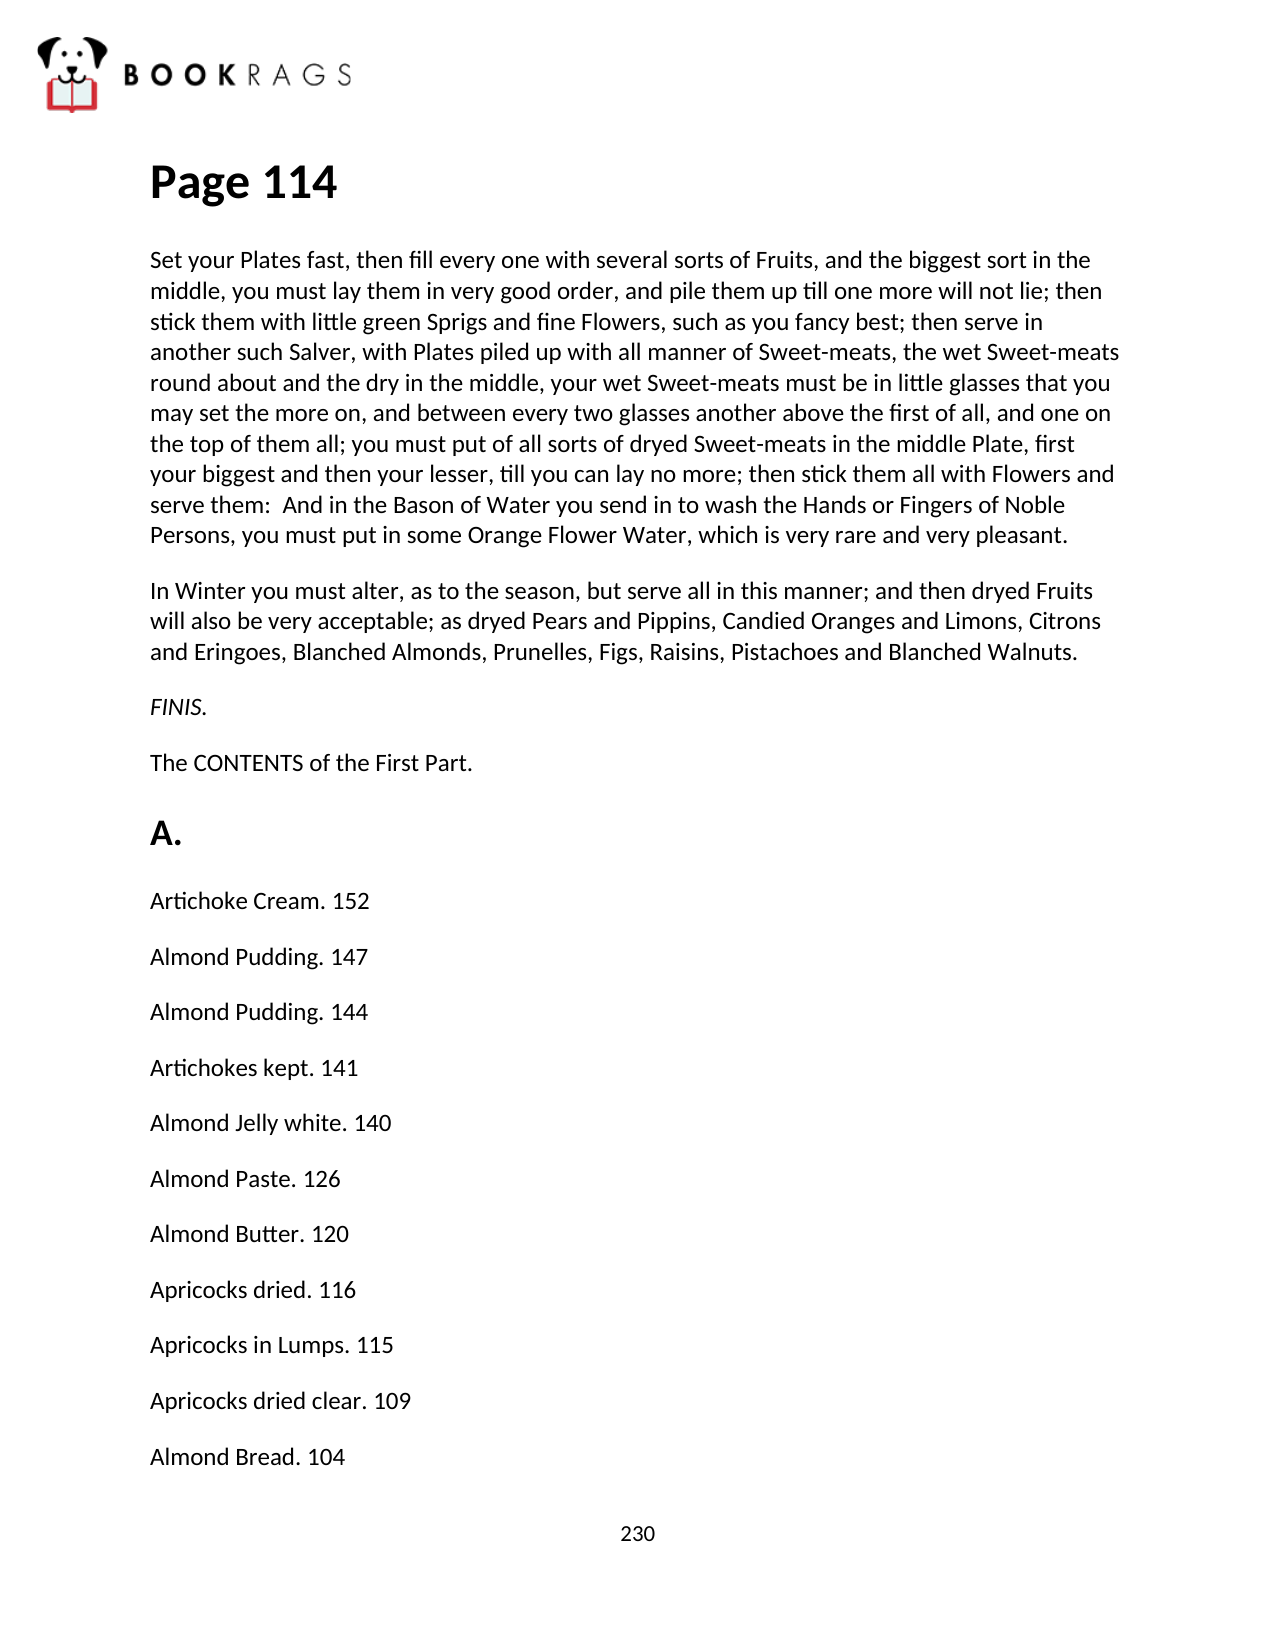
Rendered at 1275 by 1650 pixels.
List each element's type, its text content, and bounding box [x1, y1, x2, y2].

text Almond Bread. 104 [150, 1441, 1125, 1471]
text Almond Jelly white. 140 [150, 1108, 1125, 1138]
text Apricocks dried clear. 109 [150, 1385, 1125, 1416]
picture [37, 37, 351, 113]
text The CONTENTS of the First Part. [150, 747, 1125, 777]
text Almond Paste. 126 [150, 1163, 1125, 1194]
text Page 114 [150, 150, 1125, 211]
text Almond Pudding. 147 [150, 941, 1125, 972]
text A. [150, 808, 1125, 854]
text Apricocks in Lumps. 115 [150, 1330, 1125, 1360]
text In Winter you must alter, as to the season, but serve all in this manner; and then dryed Fruits will also be very acceptable; as dryed Pears and Pippins, Candied Oranges and Limons, Citrons and Eringoes, Blanched Almonds, Prunelles, Figs, Raisins, Pistachoes and Blanched Walnuts. [150, 575, 1125, 666]
text FINIS. [150, 691, 1125, 722]
text Apricocks dried. 116 [150, 1274, 1125, 1305]
text Almond Pudding. 144 [150, 997, 1125, 1027]
text Set your Plates fast, then fill every one with several sorts of Fruits, and the biggest sort in the middle, you must lay them in very good order, and pile them up till one more will not lie; then stick them with little green Sprigs and fine Flowers, such as you fancy best; then serve in another such Salver, with Plates piled up with all manner of Sweet-meats, the wet Sweet-meats round about and the dry in the middle, your wet Sweet-meats must be in little glasses that you may set the more on, and between every two glasses another above the first of all, and one on the top of them all; you must put of all sorts of dryed Sweet-meats in the middle Plate, first your biggest and then your lesser, till you can lay no more; then stick them all with Flowers and serve them: And in the Bason of Water you send in to wash the Hands or Fingers of Noble Persons, you must put in some Orange Flower Water, which is very rare and very pleasant. [150, 244, 1125, 550]
text Almond Butter. 120 [150, 1219, 1125, 1249]
text Artichoke Cream. 152 [150, 886, 1125, 916]
text Artichokes kept. 141 [150, 1052, 1125, 1083]
